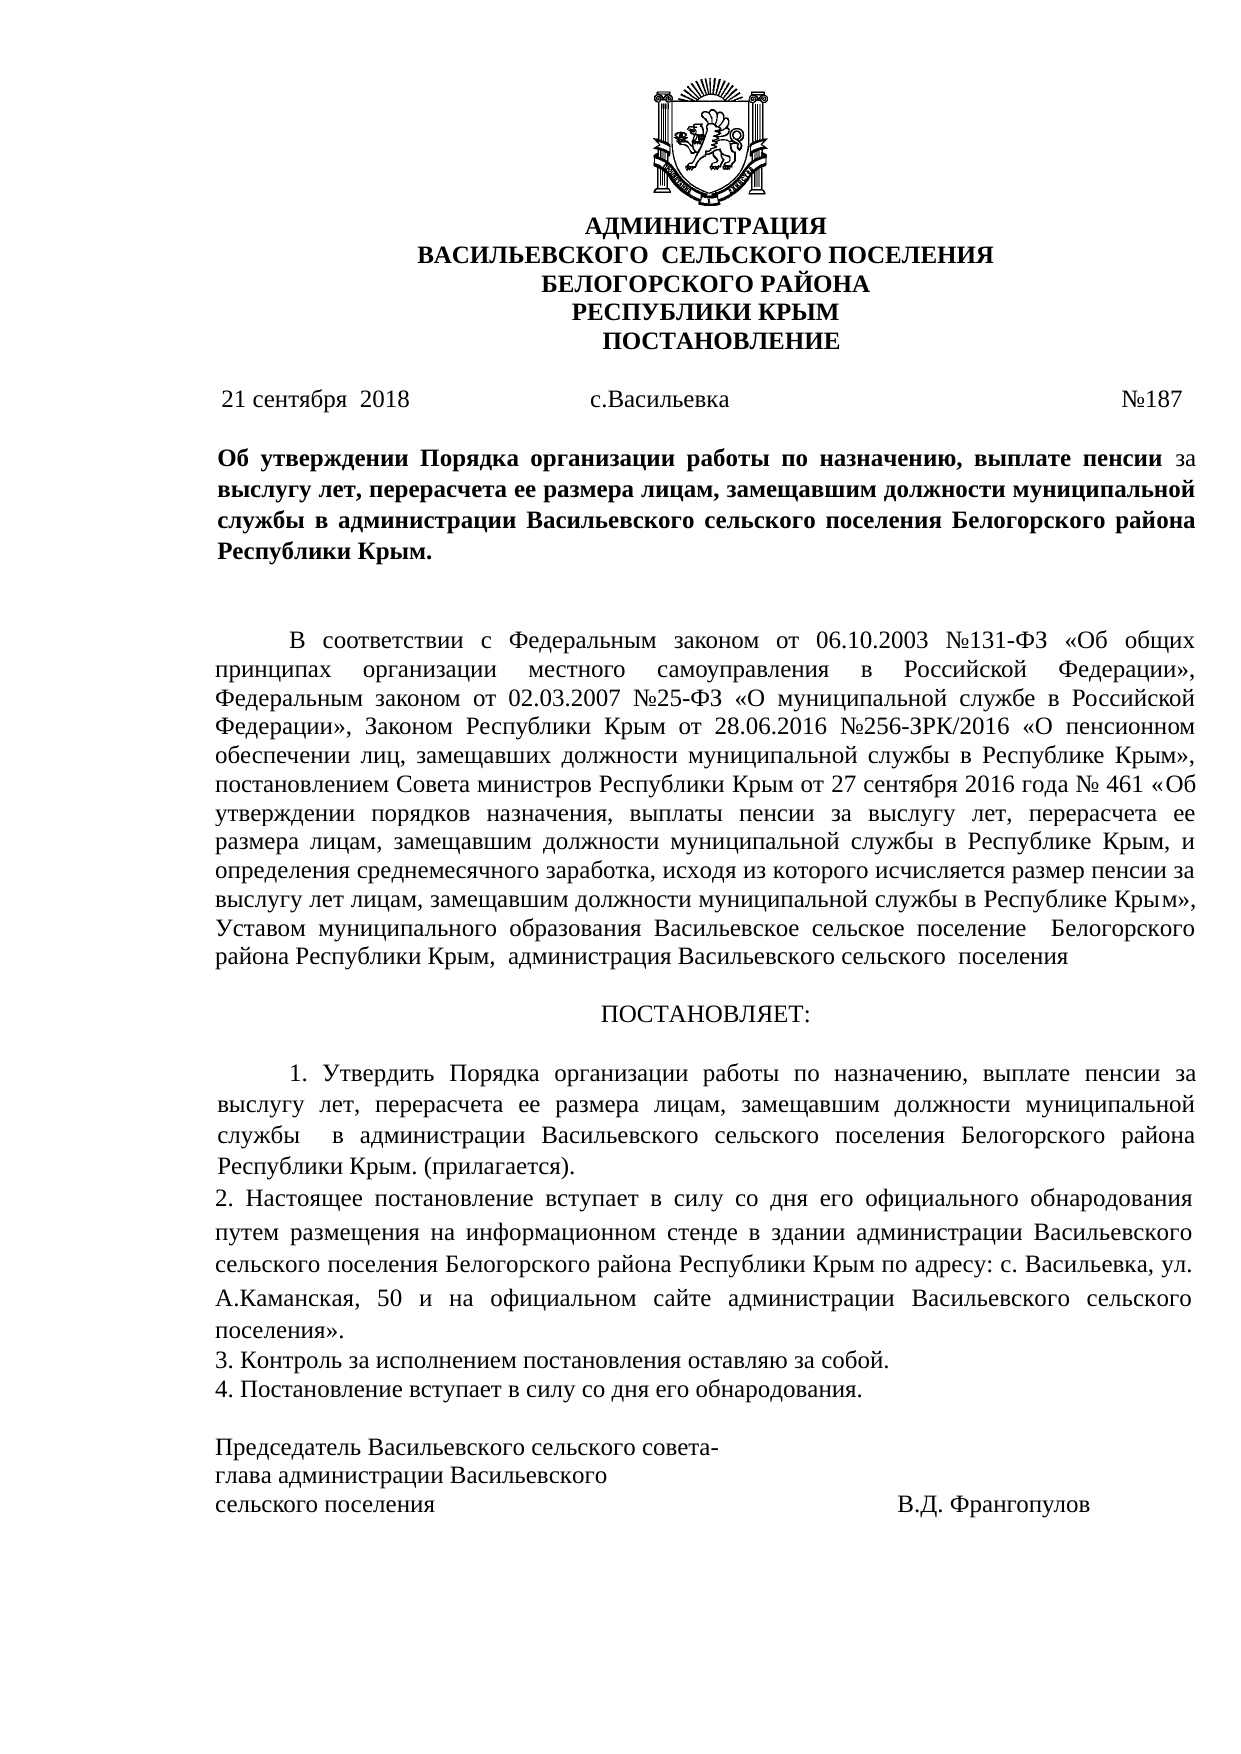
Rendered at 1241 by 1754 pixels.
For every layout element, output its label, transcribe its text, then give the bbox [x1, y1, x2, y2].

text ПОСТАНОВЛЕНИЕ [215, 326, 1196, 355]
text 4. Постановление вступает в силу со дня его обнародования. [215, 1374, 1196, 1403]
text В соответствии с Федеральным законом от 06.10.2003 №131-ФЗ «Об общих принципах организации местного самоуправления в Российской Федерации», Федеральным законом от 02.03.2007 №25-ФЗ «О муниципальной службе в Российской Федерации», Законом Республики Крым от 28.06.2016 №256-ЗРК/2016 «О пенсионном обеспечении лиц, замещавших должности муниципальной службы в Республике Крым», постановлением Совета министров Республики Крым от 27 сентября 2016 года № 461 «Об утверждении порядков назначения, выплаты пенсии за выслугу лет, перерасчета ее размера лицам, замещавшим должности муниципальной службы в Республике Крым, и определения среднемесячного заработка, исходя из которого исчисляется размер пенсии за выслугу лет лицам, замещавшим должности муниципальной службы в Республике Крым», Уставом муниципального образования Васильевское сельское поселение Белогорского района Республики Крым, администрация Васильевского сельского поселения [215, 625, 1196, 798]
text сельского поселения В.Д. Франгопулов [215, 1489, 1196, 1518]
text 21 сентября 2018 с.Васильевка №187 [215, 384, 1196, 412]
text Председатель Васильевского сельского совета- [215, 1432, 1196, 1461]
picture [650, 73, 770, 212]
text БЕЛОГОРСКОГО РАЙОНА [215, 269, 1196, 297]
text 3. Контроль за исполнением постановления оставляю за собой. [215, 1346, 1196, 1374]
text РЕСПУБЛИКИ КРЫМ [215, 297, 1196, 326]
text 1. Утвердить Порядка организации работы по назначению, выплате пенсии за выслугу лет, перерасчета ее размера лицам, замещавшим должности муниципальной службы в администрации Васильевского сельского поселения Белогорского района Республики Крым. (прилагается). [217, 1056, 1196, 1181]
text 2. Настоящее постановление вступает в силу со дня его официального обнародования путем размещения на информационном стенде в здании администрации Васильевского сельского поселения Белогорского района Республики Крым по адресу: с. Васильевка, ул. А.Каманская, 50 и на официальном сайте администрации Васильевского сельского поселения». [215, 1181, 1194, 1346]
text АДМИНИСТРАЦИЯ [215, 211, 1196, 240]
text ПОСТАНОВЛЯЕТ: [215, 999, 1196, 1028]
text ВАСИЛЬЕВСКОГО СЕЛЬСКОГО ПОСЕЛЕНИЯ [215, 240, 1196, 269]
text Об утверждении Порядка организации работы по назначению, выплате пенсии за выслугу лет, перерасчета ее размера лицам, замещавшим должности муниципальной службы в администрации Васильевского сельского поселения Белогорского района Республики Крым. [217, 441, 1196, 565]
text глава администрации Васильевского [215, 1461, 1196, 1489]
text В соответствии с Федеральным законом от 06.10.2003 №131-ФЗ «Об общих принципах организации местного самоуправления в Российской Федерации», Федеральным законом от 02.03.2007 №25-ФЗ «О муниципальной службе в Российской Федерации», Законом Республики Крым от 28.06.2016 №256-ЗРК/2016 «О пенсионном обеспечении лиц, замещавших должности муниципальной службы в Республике Крым», постановлением Совета министров Республики Крым от 27 сентября 2016 года № 461 «Об утверждении порядков назначения, выплаты пенсии за выслугу лет, перерасчета ее размера лицам, замещавшим должности муниципальной службы в Республике Крым, и определения среднемесячного заработка, исходя из которого исчисляется размер пенсии за выслугу лет лицам, замещавшим должности муниципальной службы в Республике Крым», Уставом муниципального образования Васильевское сельское поселение Белогорского района Республики Крым, администрация Васильевского сельского поселения [215, 884, 1196, 970]
